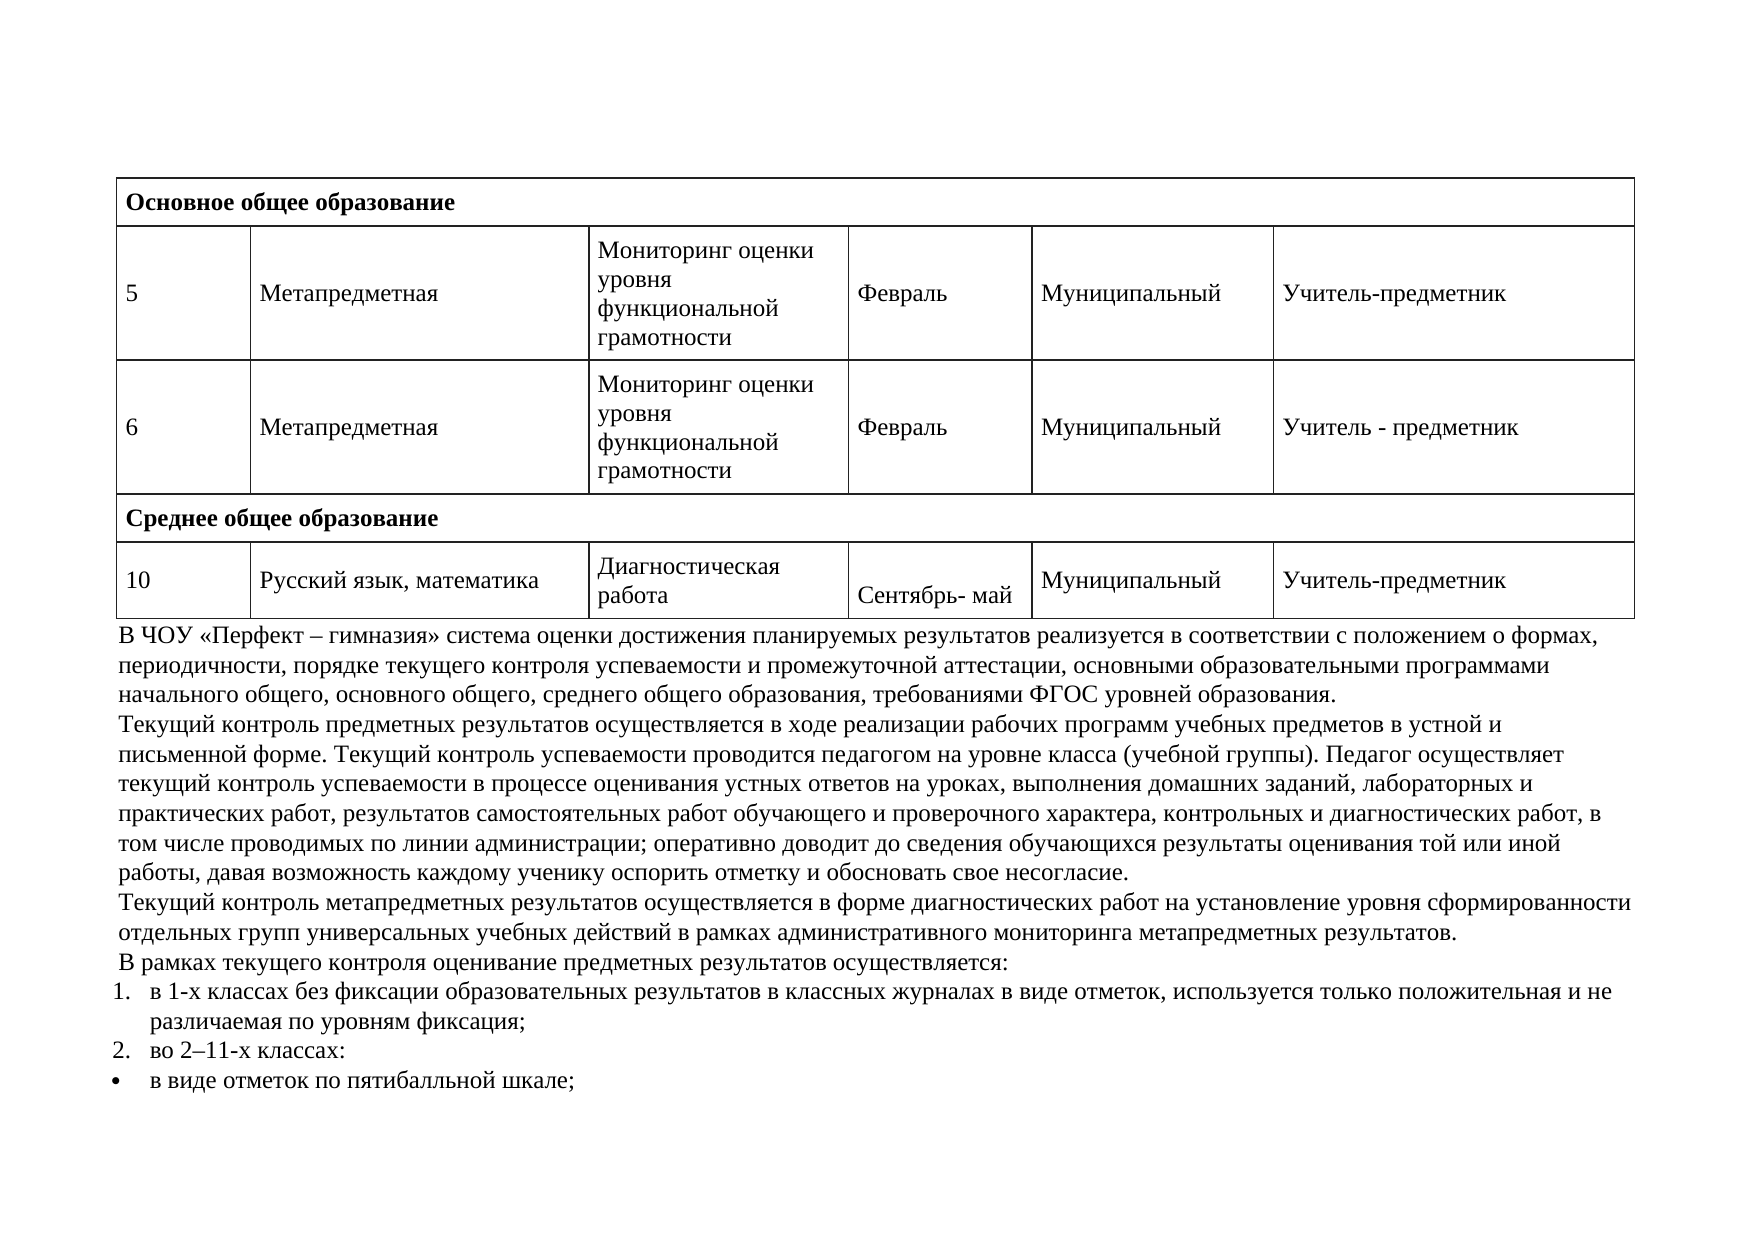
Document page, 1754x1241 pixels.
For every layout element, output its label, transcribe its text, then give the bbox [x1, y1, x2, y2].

table_cell Учитель-предметник [1274, 543, 1634, 617]
list во 2–11-х классах: [112, 1035, 1636, 1064]
table_cell 6 [117, 361, 250, 493]
text В рамках текущего контроля оценивание предметных результатов осуществляется: [118, 946, 1636, 975]
text В ЧОУ «Перфект – гимназия» система оценки достижения планируемых результатов реализуется в соответствии с положением о формах, периодичности, порядке текущего контроля успеваемости и промежуточной аттестации, основными образовательными программами начального общего, основного общего, среднего общего образования, требованиями ФГОС уровней образования. [118, 619, 1636, 708]
table_cell 10 [117, 543, 250, 617]
text Текущий контроль метапредметных результатов осуществляется в форме диагностических работ на установление уровня сформированности отдельных групп универсальных учебных действий в рамках административного мониторинга метапредметных результатов. [118, 886, 1636, 946]
table_cell Мониторинг оценки уровня функциональной грамотности [590, 227, 848, 359]
table_cell Муниципальный [1033, 227, 1273, 359]
text Текущий контроль предметных результатов осуществляется в ходе реализации рабочих программ учебных предметов в устной и письменной форме. Текущий контроль успеваемости проводится педагогом на уровне класса (учебной группы). Педагог осуществляет текущий контроль успеваемости в процессе оценивания устных ответов на уроках, выполнения домашних заданий, лабораторных и практических работ, результатов самостоятельных работ обучающего и проверочного характера, контрольных и диагностических работ, в том числе проводимых по линии администрации; оперативно доводит до сведения обучающихся результаты оценивания той или иной работы, давая возможность каждому ученику оспорить отметку и обосновать свое несогласие. [118, 708, 1636, 886]
table_cell 5 [117, 227, 250, 359]
list в виде отметок по пятибалльной шкале; [112, 1064, 1636, 1094]
table_cell Диагностическая работа [590, 543, 848, 617]
list в 1-х классах без фиксации образовательных результатов в классных журналах в виде отметок, используется только положительная и не различаемая по уровням фиксация; [112, 975, 1636, 1035]
table_cell Февраль [849, 361, 1031, 493]
table_cell Учитель-предметник [1274, 227, 1634, 359]
table_cell Метапредметная [251, 361, 588, 493]
table_cell Среднее общее образование [117, 495, 1634, 541]
table_cell Русский язык, математика [251, 543, 588, 617]
table_cell Метапредметная [251, 227, 588, 359]
table_cell Февраль [849, 227, 1031, 359]
table_cell Мониторинг оценки уровня функциональной грамотности [590, 361, 848, 493]
table_cell Муниципальный [1033, 543, 1273, 617]
table_cell Сентябрь- май [849, 543, 1031, 617]
table_cell Основное общее образование [117, 179, 1634, 225]
table_cell Учитель - предметник [1274, 361, 1634, 493]
table_cell Муниципальный [1033, 361, 1273, 493]
